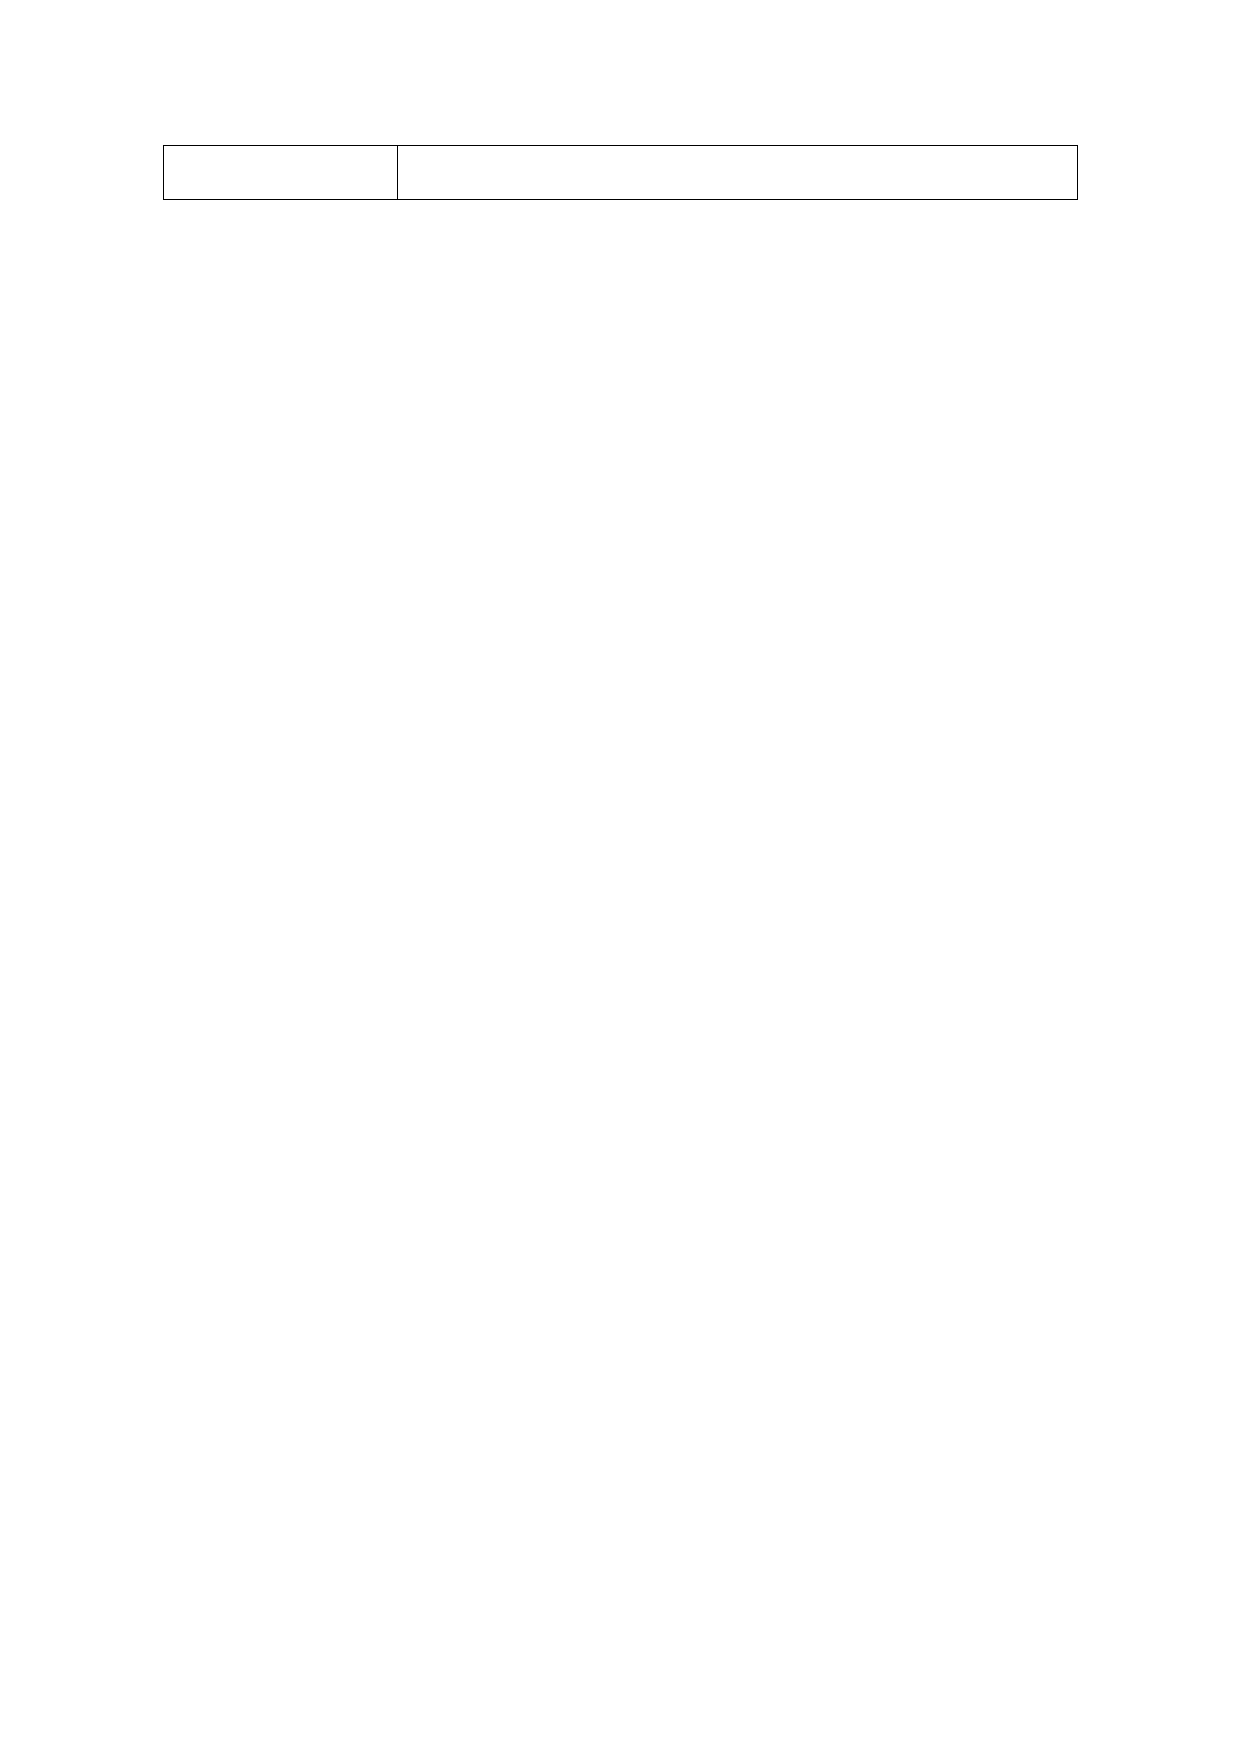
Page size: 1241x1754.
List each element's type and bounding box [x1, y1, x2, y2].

table_cell [164, 146, 397, 198]
